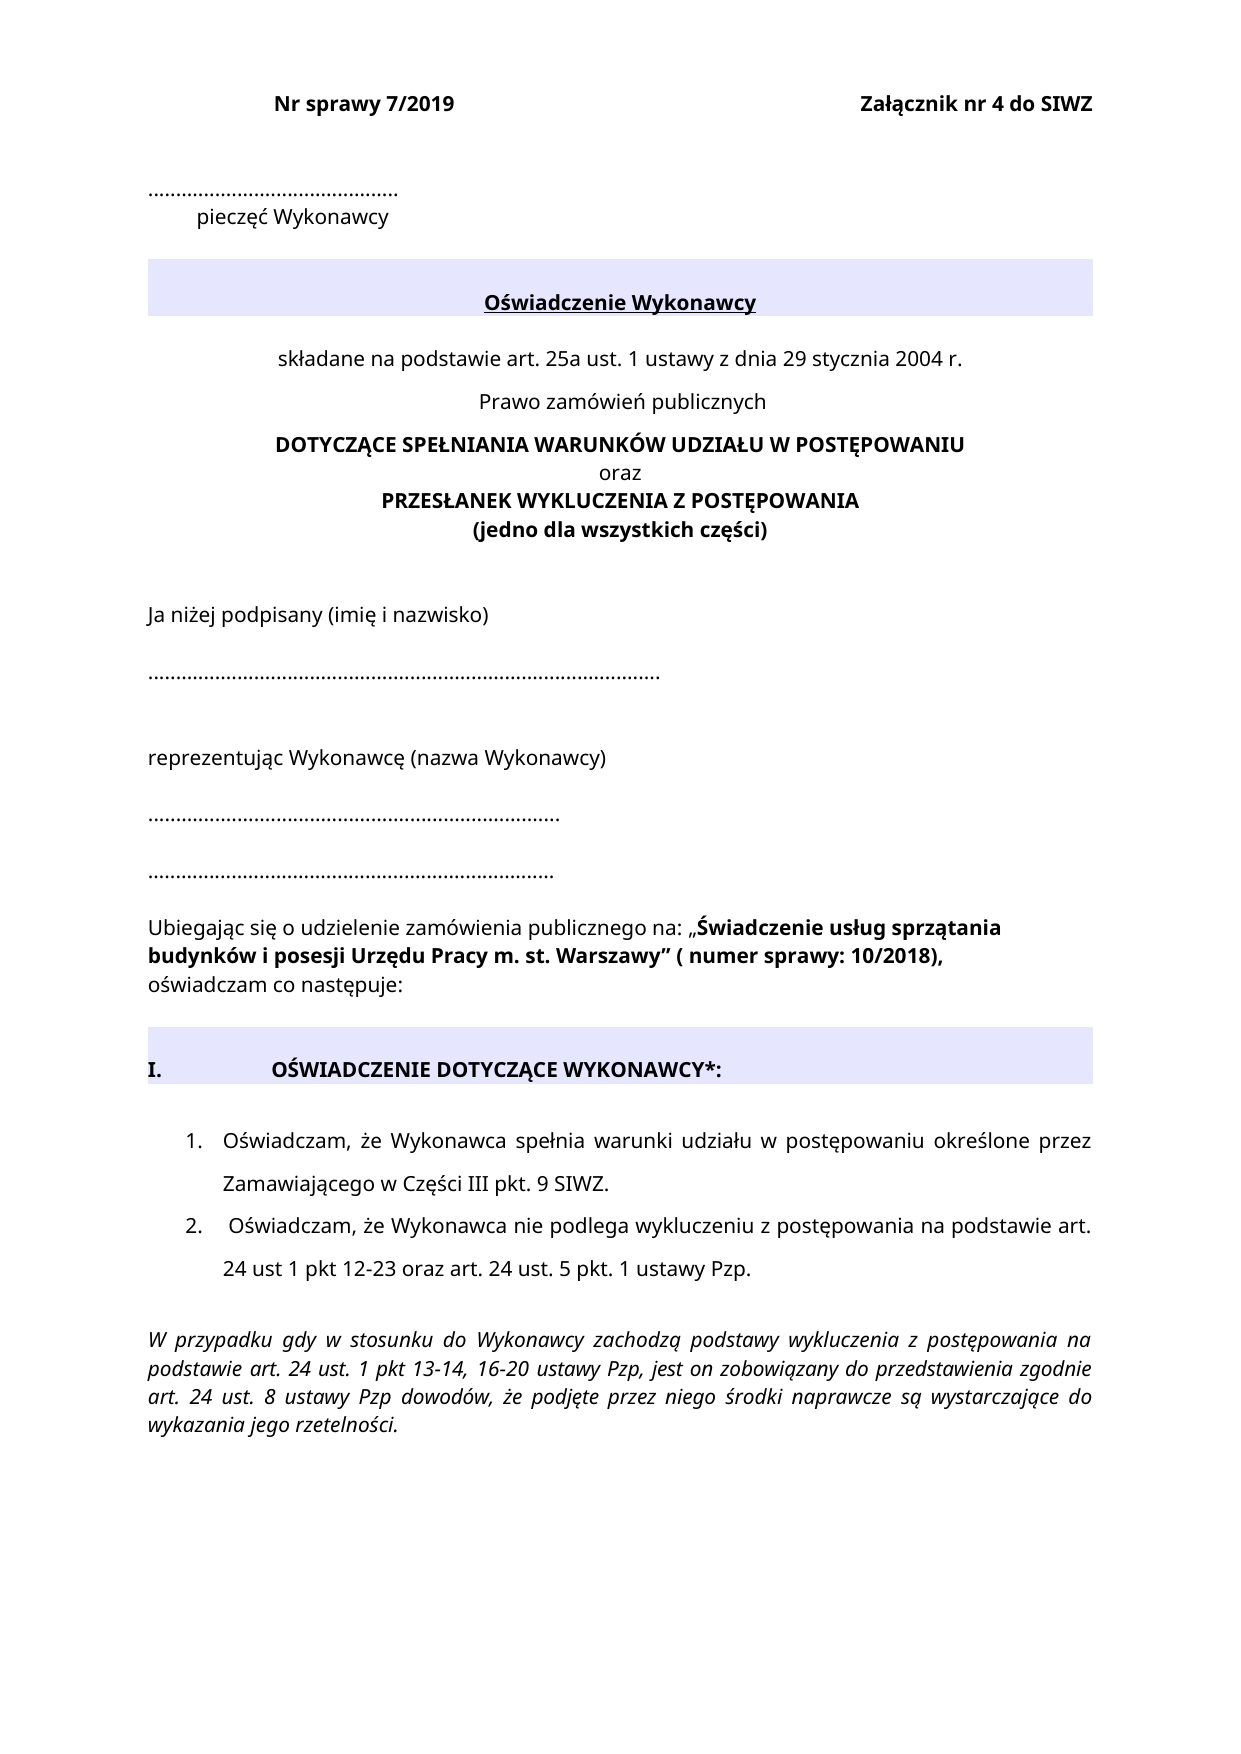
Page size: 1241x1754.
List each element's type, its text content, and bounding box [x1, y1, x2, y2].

text Ubiegając się o udzielenie zamówienia publicznego na: „Świadczenie usług sprzątania budynków i posesji Urzędu Pracy m. st. Warszawy” ( numer sprawy: 10/2018), [148, 913, 1093, 970]
text ............................................................................................ [148, 657, 1093, 686]
text oświadczam co następuje: [148, 970, 1093, 998]
text Prawo zamówień publicznych [148, 387, 1093, 416]
text reprezentując Wykonawcę (nazwa Wykonawcy) [148, 743, 1093, 771]
text ............................................. [148, 174, 1093, 202]
text PRZESŁANEK WYKLUCZENIA Z POSTĘPOWANIA (jedno dla wszystkich części) [148, 487, 1093, 543]
text …...................................................................... [148, 856, 1093, 885]
text składane na podstawie art. 25a ust. 1 ustawy z dnia 29 stycznia 2004 r. [148, 344, 1093, 373]
text .......................................................................... [148, 799, 1093, 828]
list OŚWIADCZENIE DOTYCZĄCE WYKONAWCY*: [148, 1055, 1093, 1084]
text DOTYCZĄCE SPEŁNIANIA WARUNKÓW UDZIAŁU W POSTĘPOWANIU [148, 430, 1093, 458]
text W przypadku gdy w stosunku do Wykonawcy zachodzą podstawy wykluczenia z postępowania na podstawie art. 24 ust. 1 pkt 13-14, 16-20 ustawy Pzp, jest on zobowiązany do przedstawienia zgodnie art. 24 ust. 8 ustawy Pzp dowodów, że podjęte przez niego środki naprawcze są wystarczające do wykazania jego rzetelności. [148, 1325, 1093, 1439]
list Oświadczam, że Wykonawca spełnia warunki udziału w postępowaniu określone przez Zamawiającego w Części III pkt. 9 SIWZ. [185, 1126, 1093, 1197]
text Oświadczenie Wykonawcy [148, 288, 1093, 316]
text Ja niżej podpisany (imię i nazwisko) [148, 600, 1093, 629]
list Oświadczam, że Wykonawca nie podlega wykluczeniu z postępowania na podstawie art. 24 ust 1 pkt 12-23 oraz art. 24 ust. 5 pkt. 1 ustawy Pzp. [185, 1212, 1093, 1283]
text pieczęć Wykonawcy [148, 202, 1093, 231]
text Nr sprawy 7/2019 Załącznik nr 4 do SIWZ [148, 89, 1093, 117]
text oraz [148, 458, 1093, 487]
